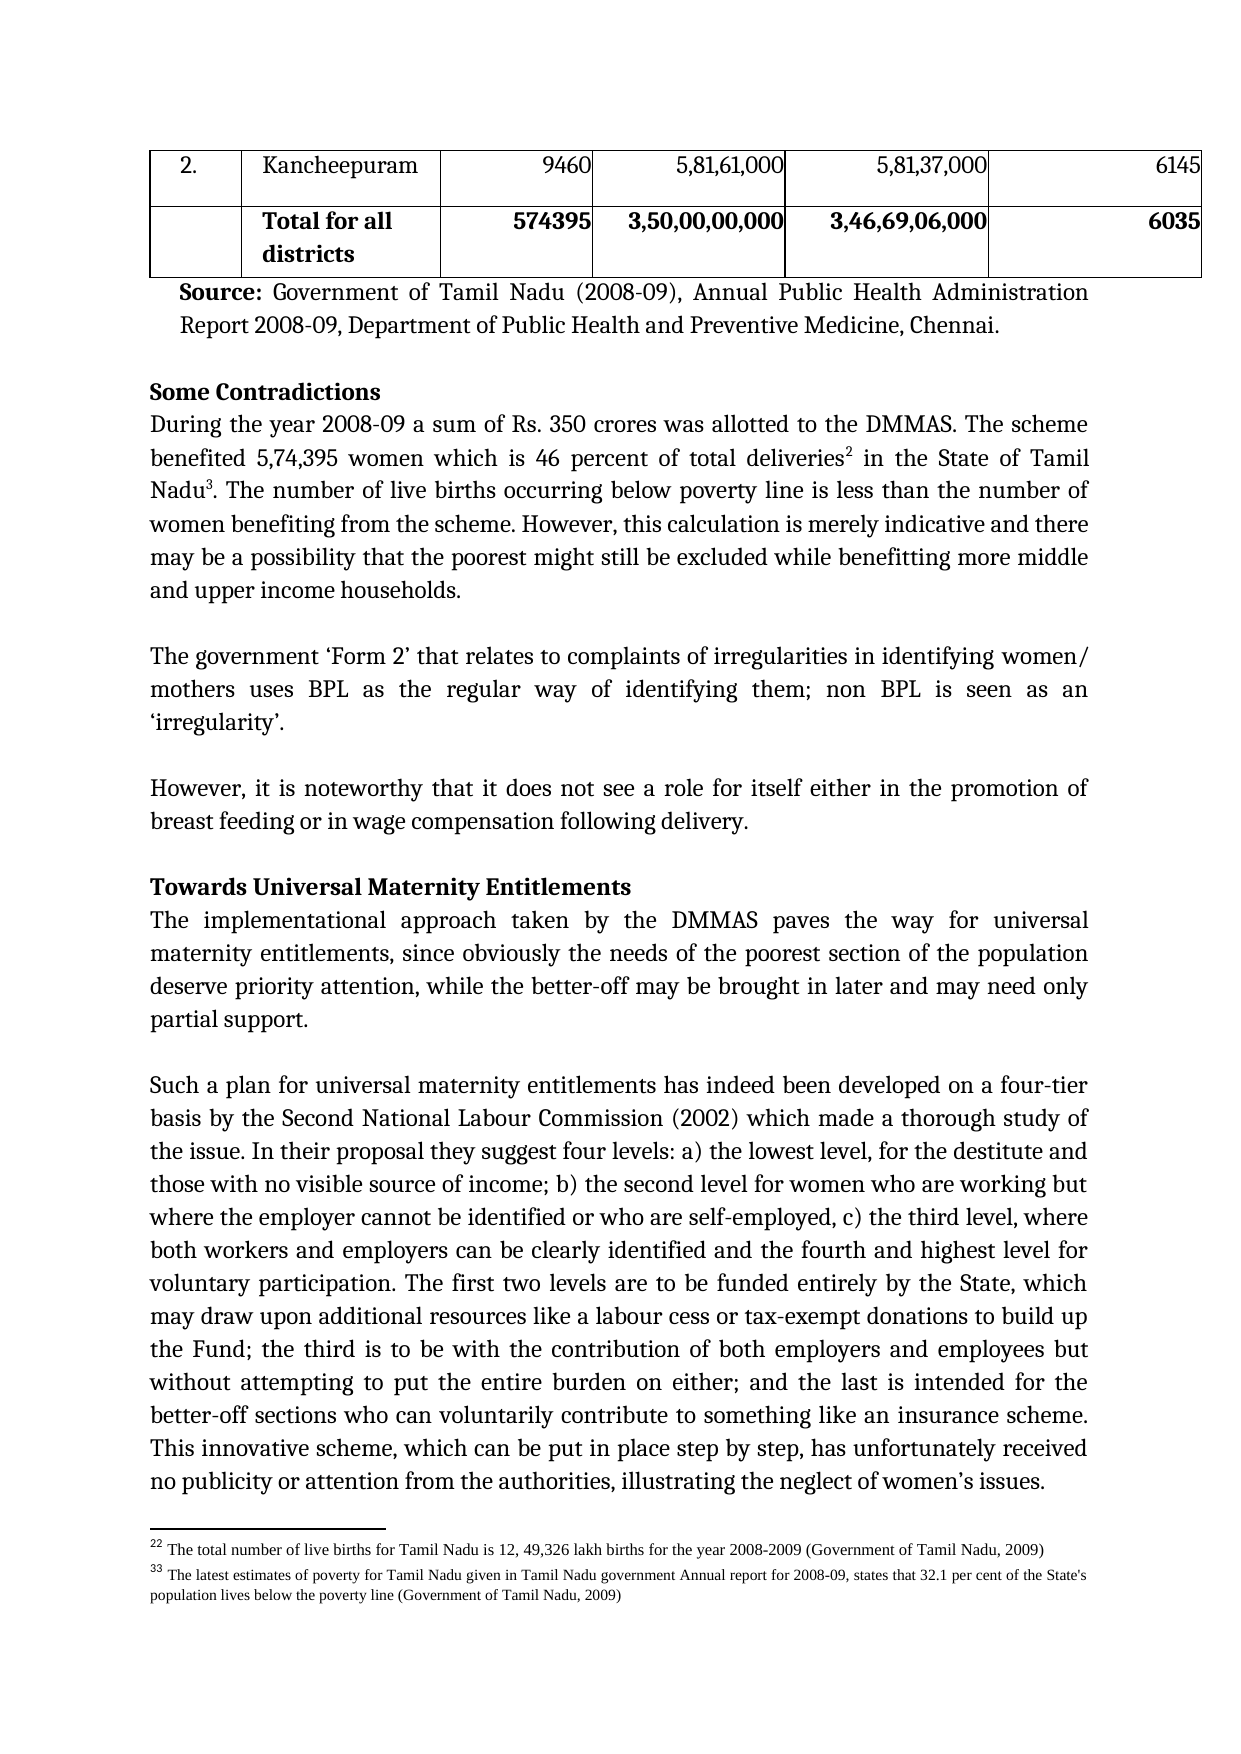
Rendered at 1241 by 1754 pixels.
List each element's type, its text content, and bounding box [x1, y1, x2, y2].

text Such a plan for universal maternity entitlements has indeed been developed on a four-tier basis by the Second National Labour Commission (2002) which made a thorough study of the issue. In their proposal they suggest four levels: a) the lowest level, for the destitute and those with no visible source of income; b) the second level for women who are working but where the employer cannot be identified or who are self-employed, c) the third level, where both workers and employers can be clearly identified and the fourth and highest level for voluntary participation. The first two levels are to be funded entirely by the State, which may draw upon additional resources like a labour cess or tax-exempt donations to build up the Fund; the third is to be with the contribution of both employers and employees but without attempting to put the entire burden on either; and the last is intended for the better-off sections who can voluntarily contribute to something like an insurance scheme. This innovative scheme, which can be put in place step by step, has unfortunately received no publicity or attention from the authorities, illustrating the neglect of women’s issues. [150, 1071, 1089, 1496]
text Towards Universal Maternity Entitlements [150, 873, 1090, 901]
text The implementational approach taken by the DMMAS paves the way for universal maternity entitlements, since obviously the needs of the poorest section of the population deserve priority attention, while the better-off may be brought in later and may need only partial support. [150, 906, 1090, 1033]
table_cell 3,50,00,00,000 [593, 207, 784, 277]
text During the year 2008-09 a sum of Rs. 350 crores was allotted to the DMMAS. The scheme benefited 5,74,395 women which is 46 percent of total deliveries2 in the State of Tamil Nadu3. The number of live births occurring below poverty line is less than the number of women benefiting from the scheme. However, this calculation is merely indicative and there may be a possibility that the poorest might still be excluded while benefitting more middle and upper income households. [150, 410, 1090, 604]
table_cell 9460 [441, 151, 592, 206]
text The government ‘Form 2’ that relates to complaints of irregularities in identifying women/ mothers uses BPL as the regular way of identifying them; non BPL is seen as an ‘irregularity’. [150, 642, 1090, 736]
text However, it is noteworthy that it does not see a role for itself either in the promotion of breast feeding or in wage compensation following delivery. [150, 774, 1090, 835]
table_cell [151, 207, 241, 277]
table_cell Total for all districts [242, 207, 440, 277]
table_cell Kancheepuram [242, 151, 440, 206]
text Some Contradictions [150, 377, 1090, 406]
table_cell 574395 [441, 207, 592, 277]
table_cell 2. [151, 151, 241, 206]
table_cell 5,81,37,000 [786, 151, 988, 206]
table_cell 5,81,61,000 [593, 151, 784, 206]
table_cell 6145 [989, 151, 1201, 206]
table_cell 6035 [989, 207, 1201, 277]
table_cell 3,46,69,06,000 [786, 207, 988, 277]
